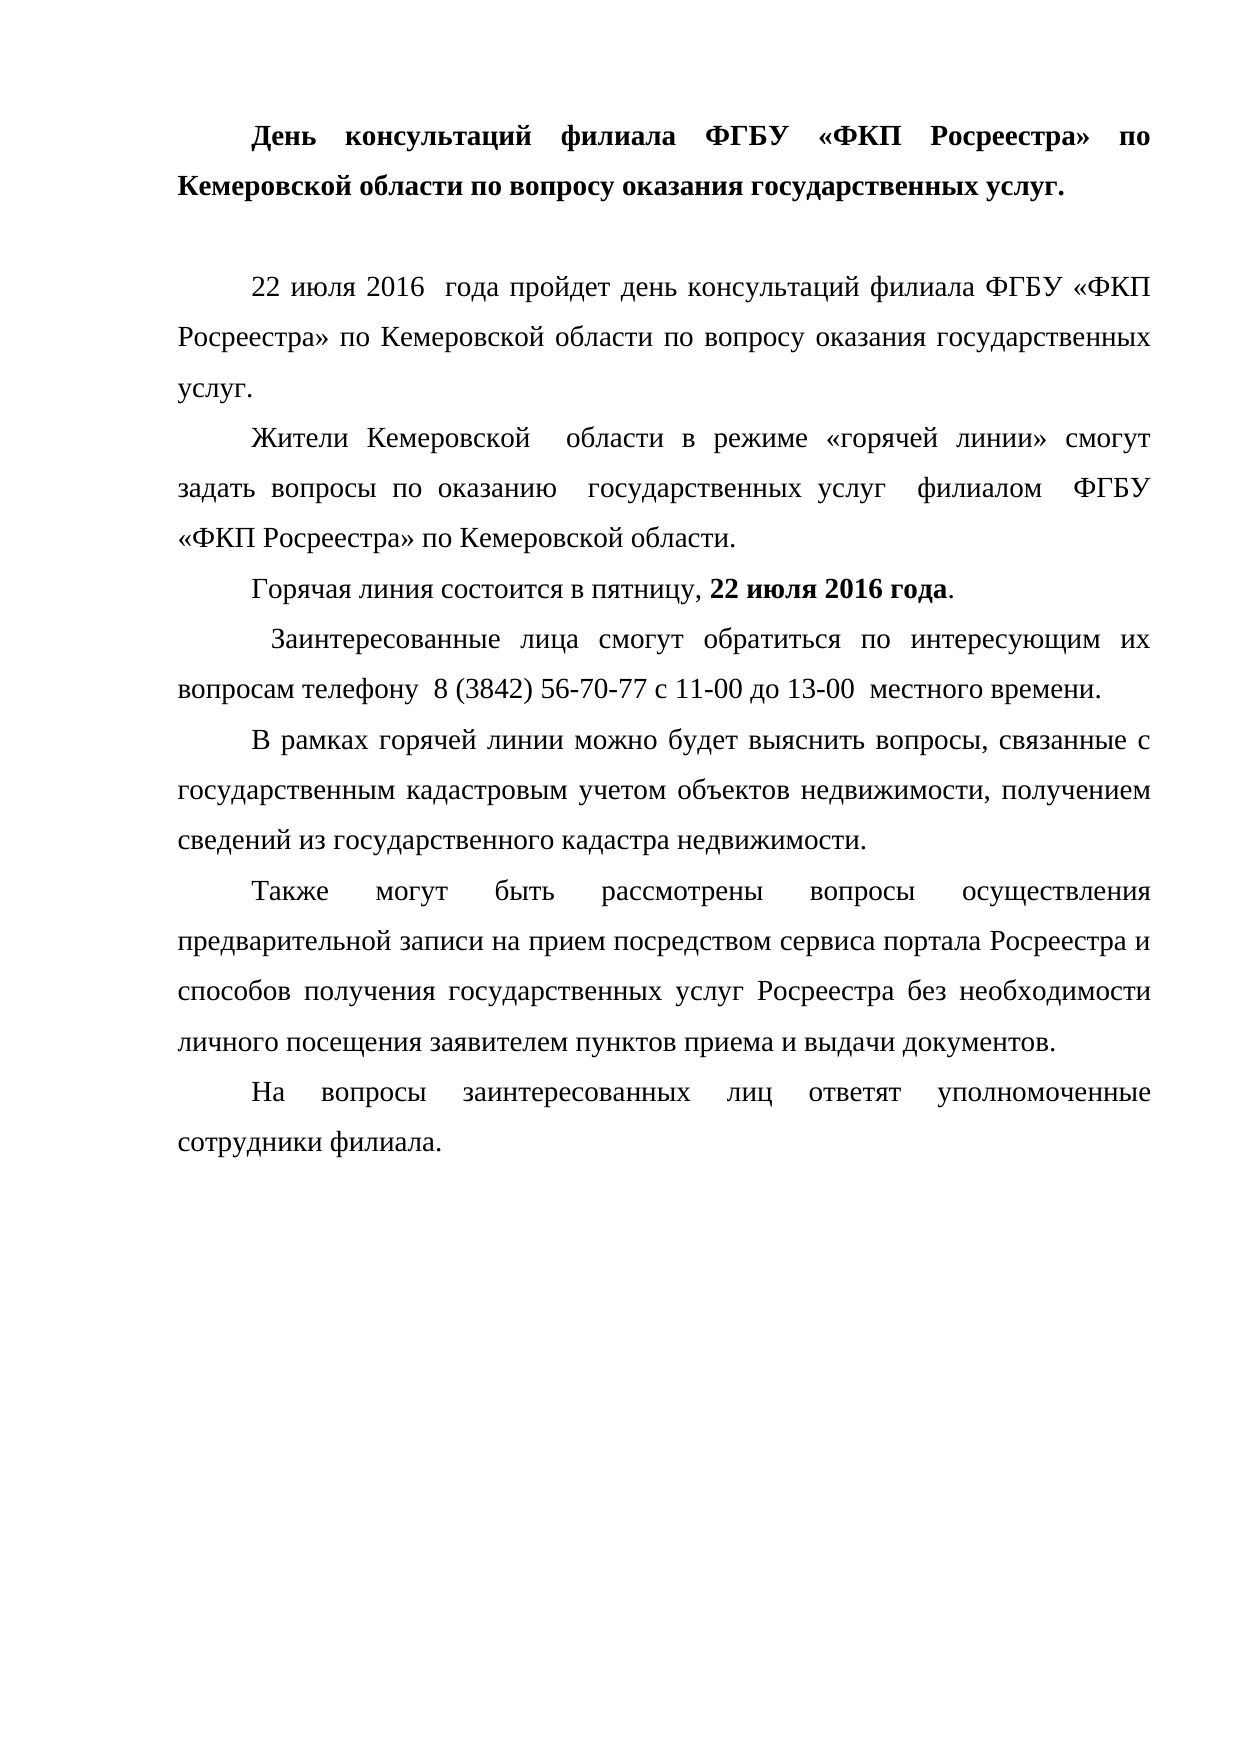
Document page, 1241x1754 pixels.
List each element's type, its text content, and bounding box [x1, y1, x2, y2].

text Горячая линия состоится в пятницу, 22 июля 2016 года. [177, 571, 1152, 604]
text В рамках горячей линии можно будет выяснить вопросы, связанные с государственным кадастровым учетом объектов недвижимости, получением сведений из государственного кадастра недвижимости. [177, 722, 1152, 856]
text 22 июля 2016 года пройдет день консультаций филиала ФГБУ «ФКП Росреестра» по Кемеровской области по вопросу оказания государственных услуг. [177, 269, 1152, 403]
text Жители Кемеровской области в режиме «горячей линии» смогут задать вопросы по оказанию государственных услуг филиалом ФГБУ «ФКП Росреестра» по Кемеровской области. [177, 420, 1152, 554]
text Также могут быть рассмотрены вопросы осуществления предварительной записи на прием посредством сервиса портала Росреестра и способов получения государственных услуг Росреестра без необходимости личного посещения заявителем пунктов приема и выдачи документов. [177, 873, 1152, 1057]
text Заинтересованные лица смогут обратиться по интересующим их вопросам телефону 8 (3842) 56-70-77 с 11-00 до 13-00 местного времени. [177, 621, 1152, 705]
text На вопросы заинтересованных лиц ответят уполномоченные сотрудники филиала. [177, 1074, 1152, 1158]
text День консультаций филиала ФГБУ «ФКП Росреестра» по Кемеровской области по вопросу оказания государственных услуг. [177, 118, 1152, 202]
